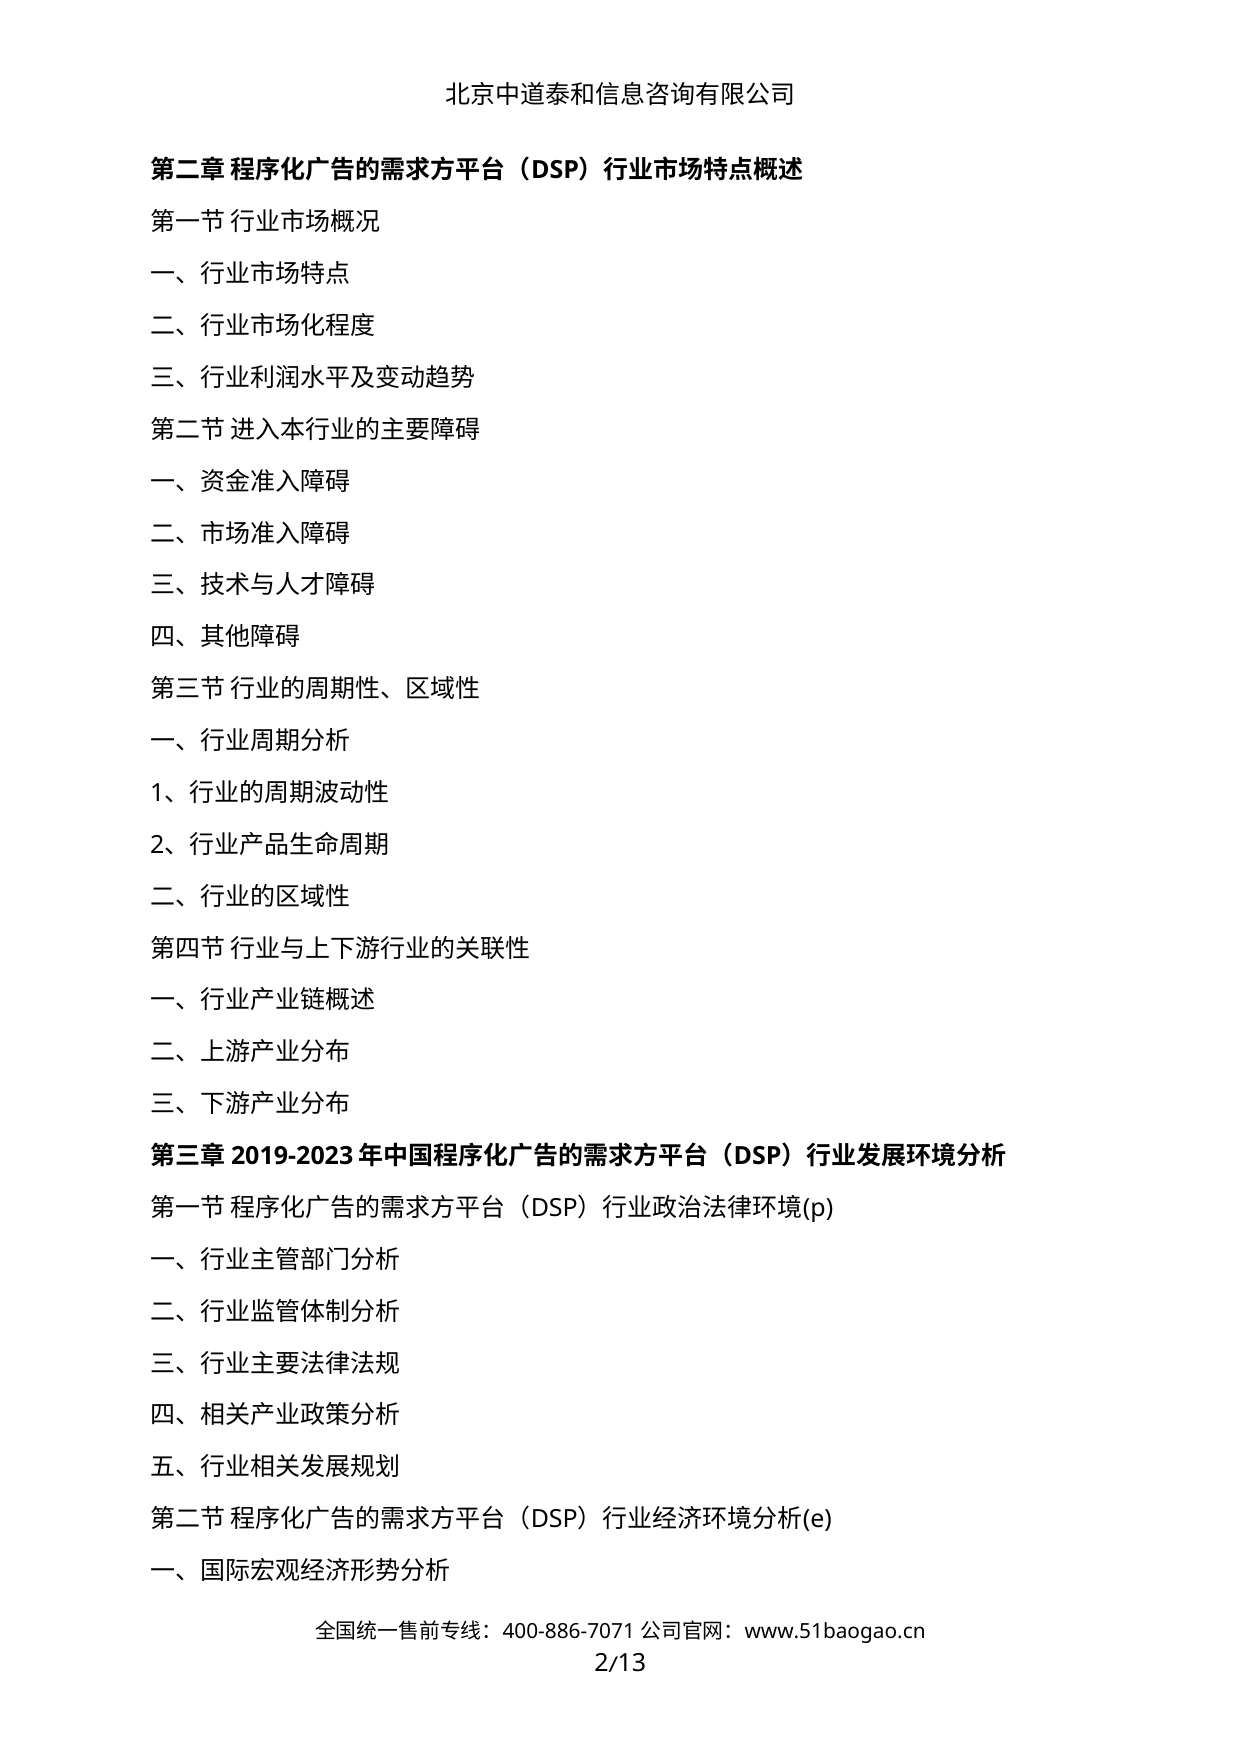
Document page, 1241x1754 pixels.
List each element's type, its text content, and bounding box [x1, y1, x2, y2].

text 四、其他障碍 [150, 617, 1090, 653]
text 第三节 行业的周期性、区域性 [150, 669, 1090, 705]
text 一、行业周期分析 [150, 721, 1090, 757]
text 一、行业主管部门分析 [150, 1239, 1090, 1276]
text 三、行业利润水平及变动趋势 [150, 357, 1090, 394]
text 第一节 程序化广告的需求方平台（DSP）行业政治法律环境(p) [150, 1187, 1090, 1224]
text 第一节 行业市场概况 [150, 202, 1090, 238]
text 第三章 2019-2023年中国程序化广告的需求方平台（DSP）行业发展环境分析 [150, 1136, 1090, 1172]
text 三、行业主要法律法规 [150, 1343, 1090, 1379]
text 第二节 进入本行业的主要障碍 [150, 409, 1090, 446]
text 一、行业市场特点 [150, 254, 1090, 290]
text 二、市场准入障碍 [150, 513, 1090, 549]
text 第二节 程序化广告的需求方平台（DSP）行业经济环境分析(e) [150, 1499, 1090, 1535]
text 第四节 行业与上下游行业的关联性 [150, 928, 1090, 964]
text 1、行业的周期波动性 [150, 772, 1090, 809]
text 二、行业市场化程度 [150, 306, 1090, 342]
text 一、行业产业链概述 [150, 980, 1090, 1016]
text 一、资金准入障碍 [150, 461, 1090, 497]
text 2、行业产品生命周期 [150, 824, 1090, 861]
text 二、行业的区域性 [150, 876, 1090, 912]
text 二、行业监管体制分析 [150, 1291, 1090, 1327]
text 五、行业相关发展规划 [150, 1447, 1090, 1483]
text 第二章 程序化广告的需求方平台（DSP）行业市场特点概述 [150, 150, 1090, 186]
text 四、相关产业政策分析 [150, 1395, 1090, 1431]
text 二、上游产业分布 [150, 1032, 1090, 1068]
text 三、下游产业分布 [150, 1084, 1090, 1120]
text 一、国际宏观经济形势分析 [150, 1551, 1090, 1587]
text 三、技术与人才障碍 [150, 565, 1090, 601]
